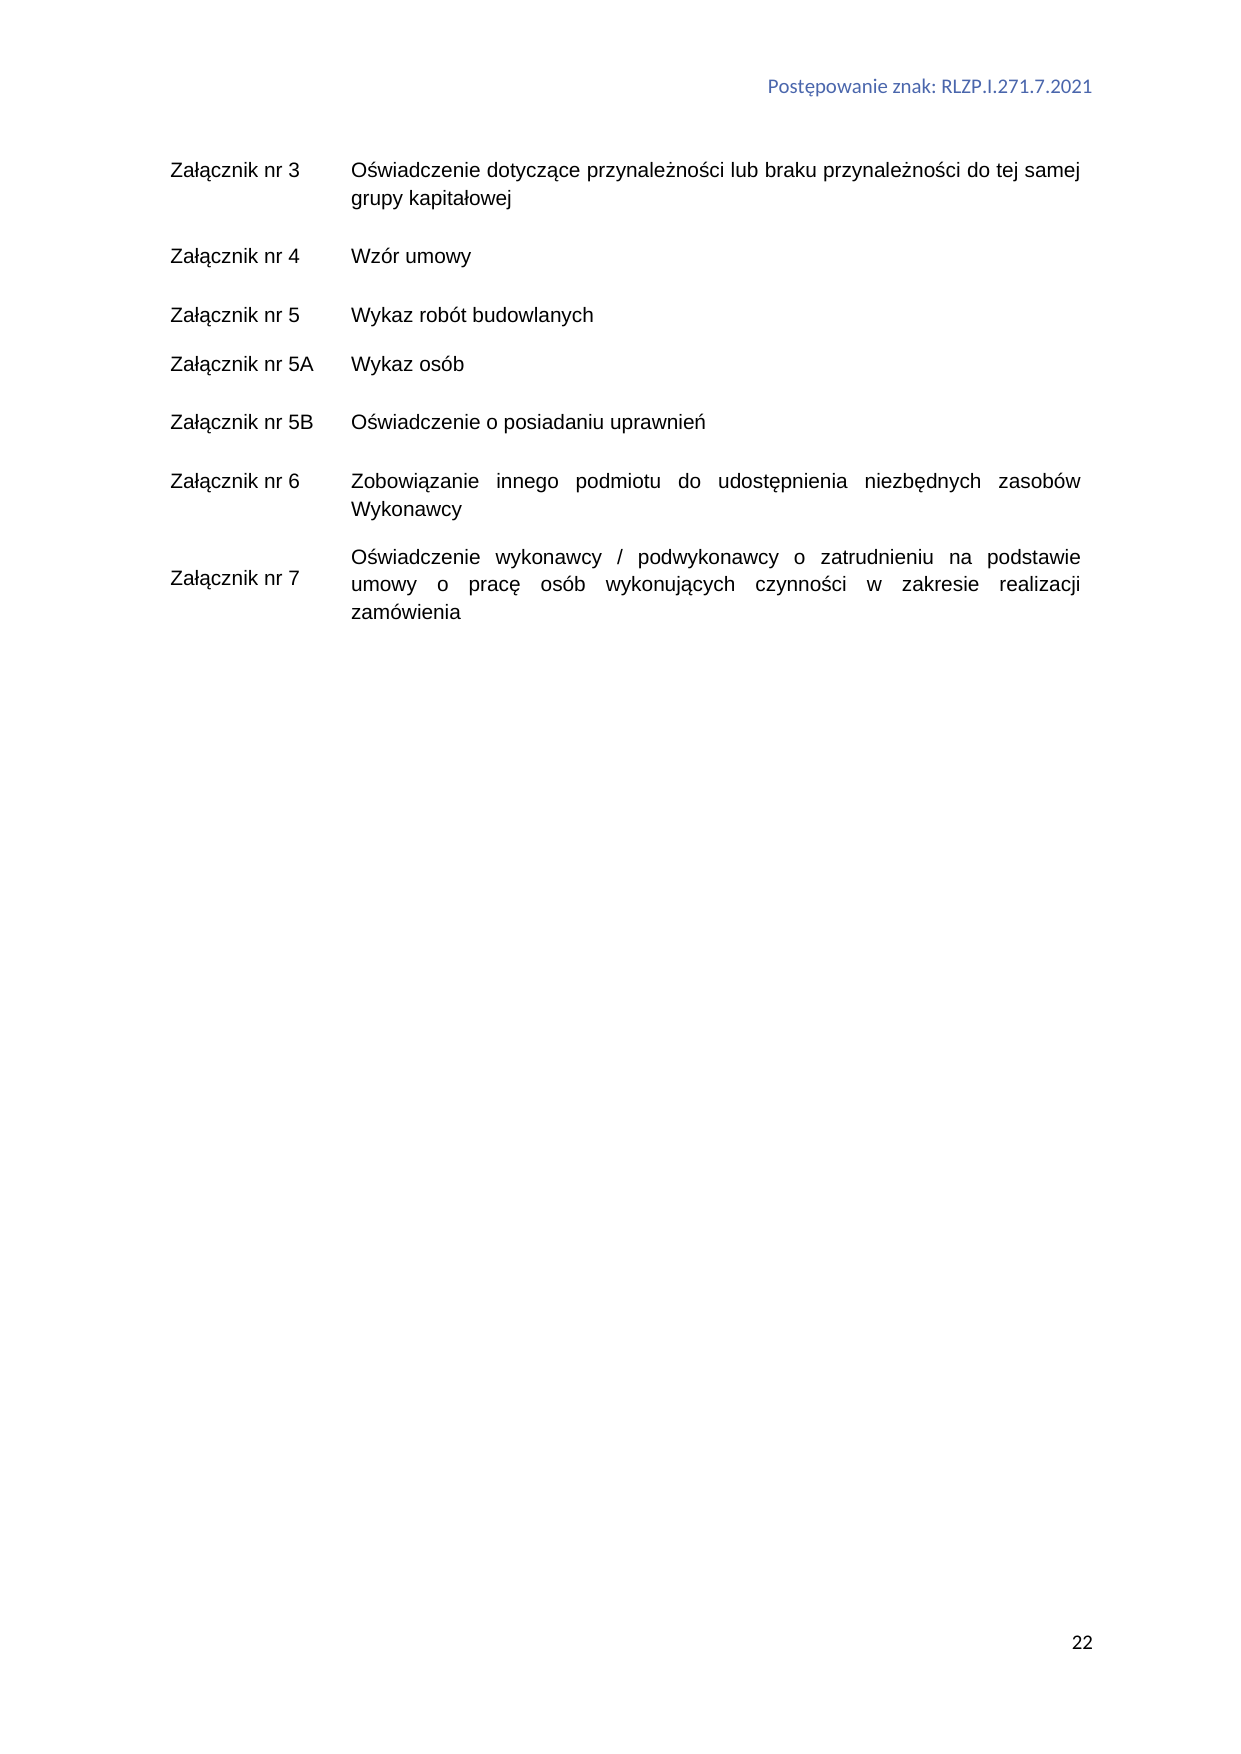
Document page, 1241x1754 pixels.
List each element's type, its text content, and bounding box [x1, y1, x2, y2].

table_cell Załącznik nr 3 [159, 148, 339, 234]
table_cell Załącznik nr 6 Załącznik nr 7 [159, 459, 339, 696]
table_cell Załącznik nr 5 Załącznik nr 5A [159, 293, 339, 400]
table_cell Oświadczenie o posiadaniu uprawnień [340, 400, 1093, 458]
table_cell Wzór umowy [340, 234, 1093, 293]
table_cell Oświadczenie dotyczące przynależności lub braku przynależności do tej samej grupy kapitałowej [340, 148, 1093, 234]
table_cell Wykaz robót budowlanych Wykaz osób [340, 293, 1093, 400]
table_cell Załącznik nr 4 [159, 234, 339, 293]
table_cell Zobowiązanie innego podmiotu do udostępnienia niezbędnych zasobów Wykonawcy Oświadczenie wykonawcy / podwykonawcy o zatrudnieniu na podstawie umowy o pracę osób wykonujących czynności w zakresie realizacji zamówienia [340, 459, 1093, 696]
table_cell Załącznik nr 5B [159, 400, 339, 458]
